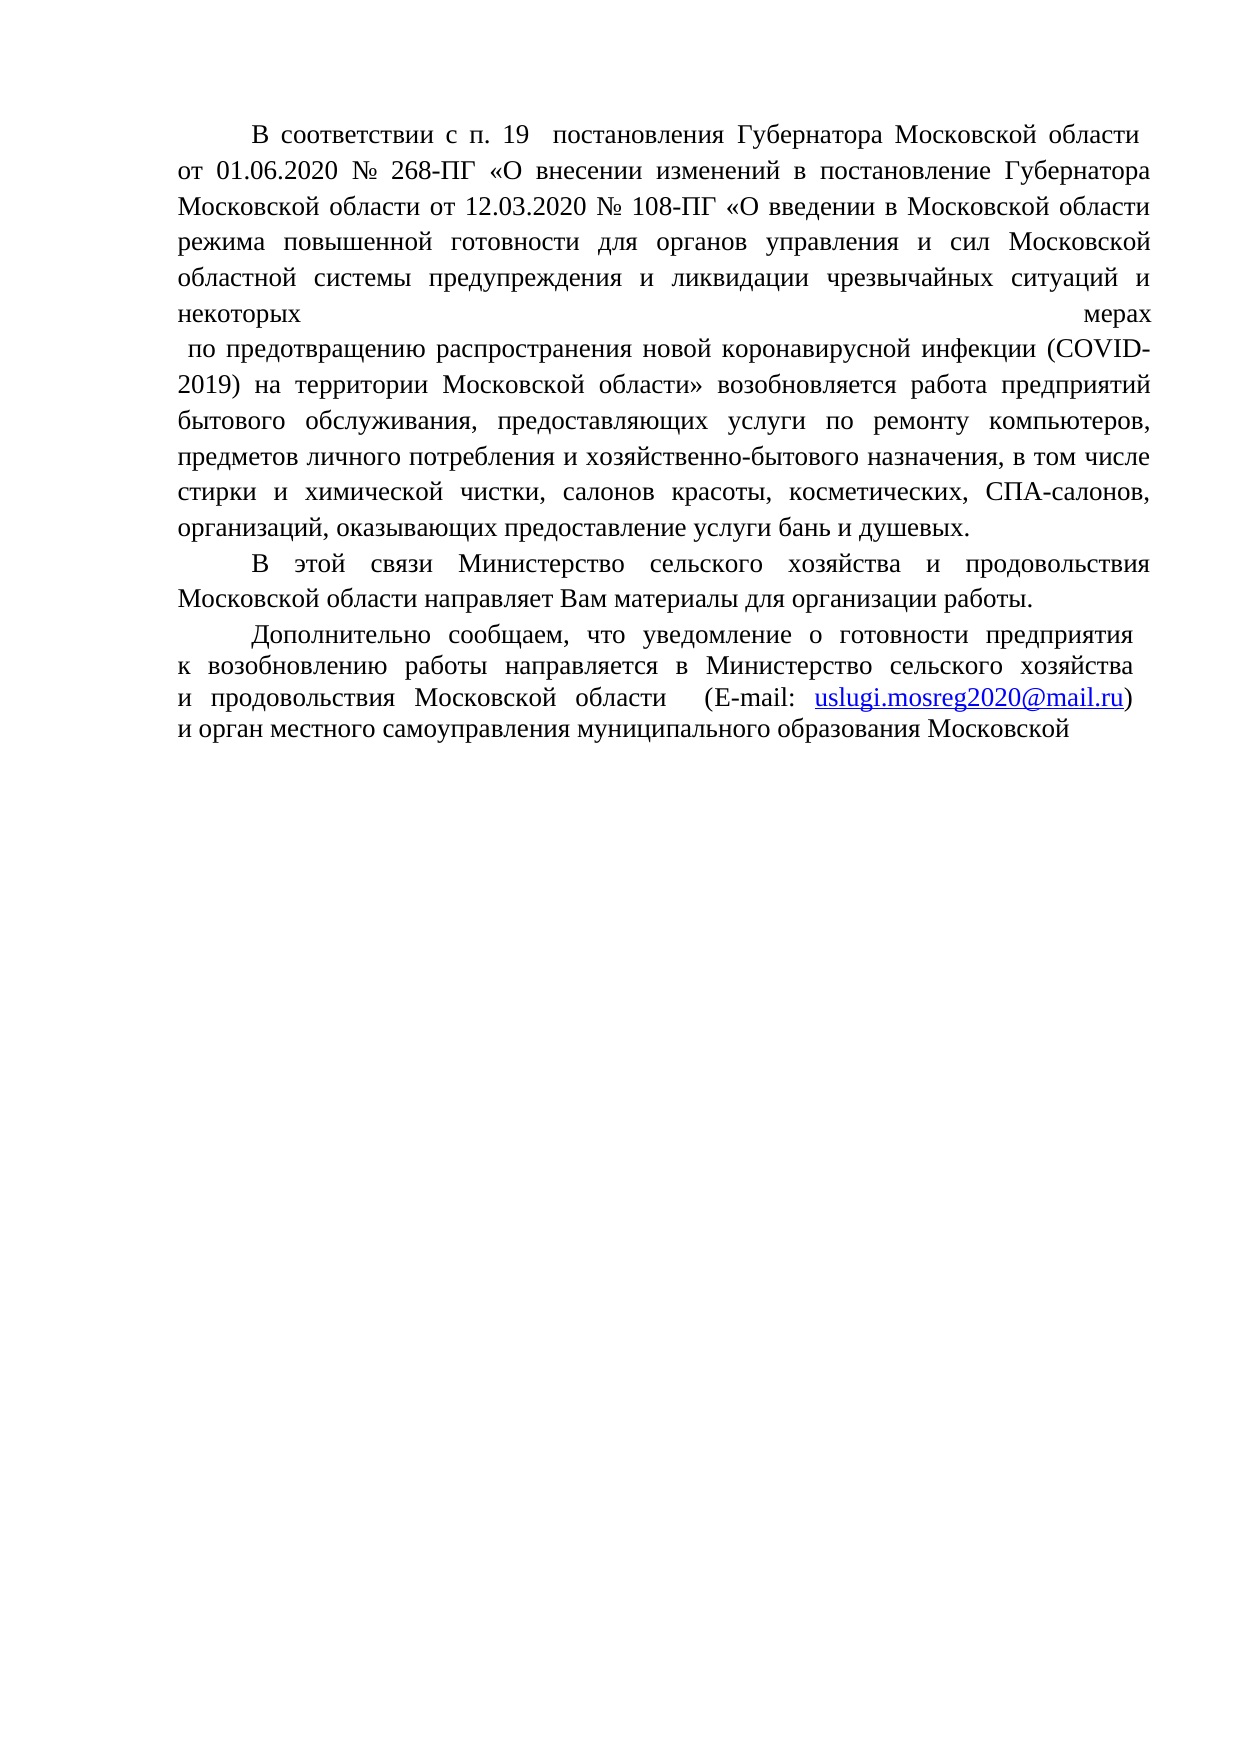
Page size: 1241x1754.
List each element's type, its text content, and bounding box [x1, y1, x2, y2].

text В этой связи Министерство сельского хозяйства и продовольствия Московской области направляет Вам материалы для организации работы. [177, 547, 1152, 614]
text В соответствии с п. 19 постановления Губернатора Московской области от 01.06.2020 № 268-ПГ «О внесении изменений в постановление Губернатора Московской области от 12.03.2020 № 108-ПГ «О введении в Московской области режима повышенной готовности для органов управления и сил Московской областной системы предупреждения и ликвидации чрезвычайных ситуаций и некоторых мерах по предотвращению распространения новой коронавирусной инфекции (COVID-2019) на территории Московской области» возобновляется работа предприятий бытового обслуживания, предоставляющих услуги по ремонту компьютеров, предметов личного потребления и хозяйственно-бытового назначения, в том числе стирки и химической чистки, салонов красоты, косметических, СПА-салонов, организаций, оказывающих предоставление услуги бань и душевых. [177, 118, 1152, 542]
text Дополнительно сообщаем, что уведомление о готовности предприятия к возобновлению работы направляется в Министерство сельского хозяйства и продовольствия Московской области (E-mail: uslugi.mosreg2020@mail.ru) и орган местного самоуправления муниципального образования Московской [177, 618, 1152, 743]
